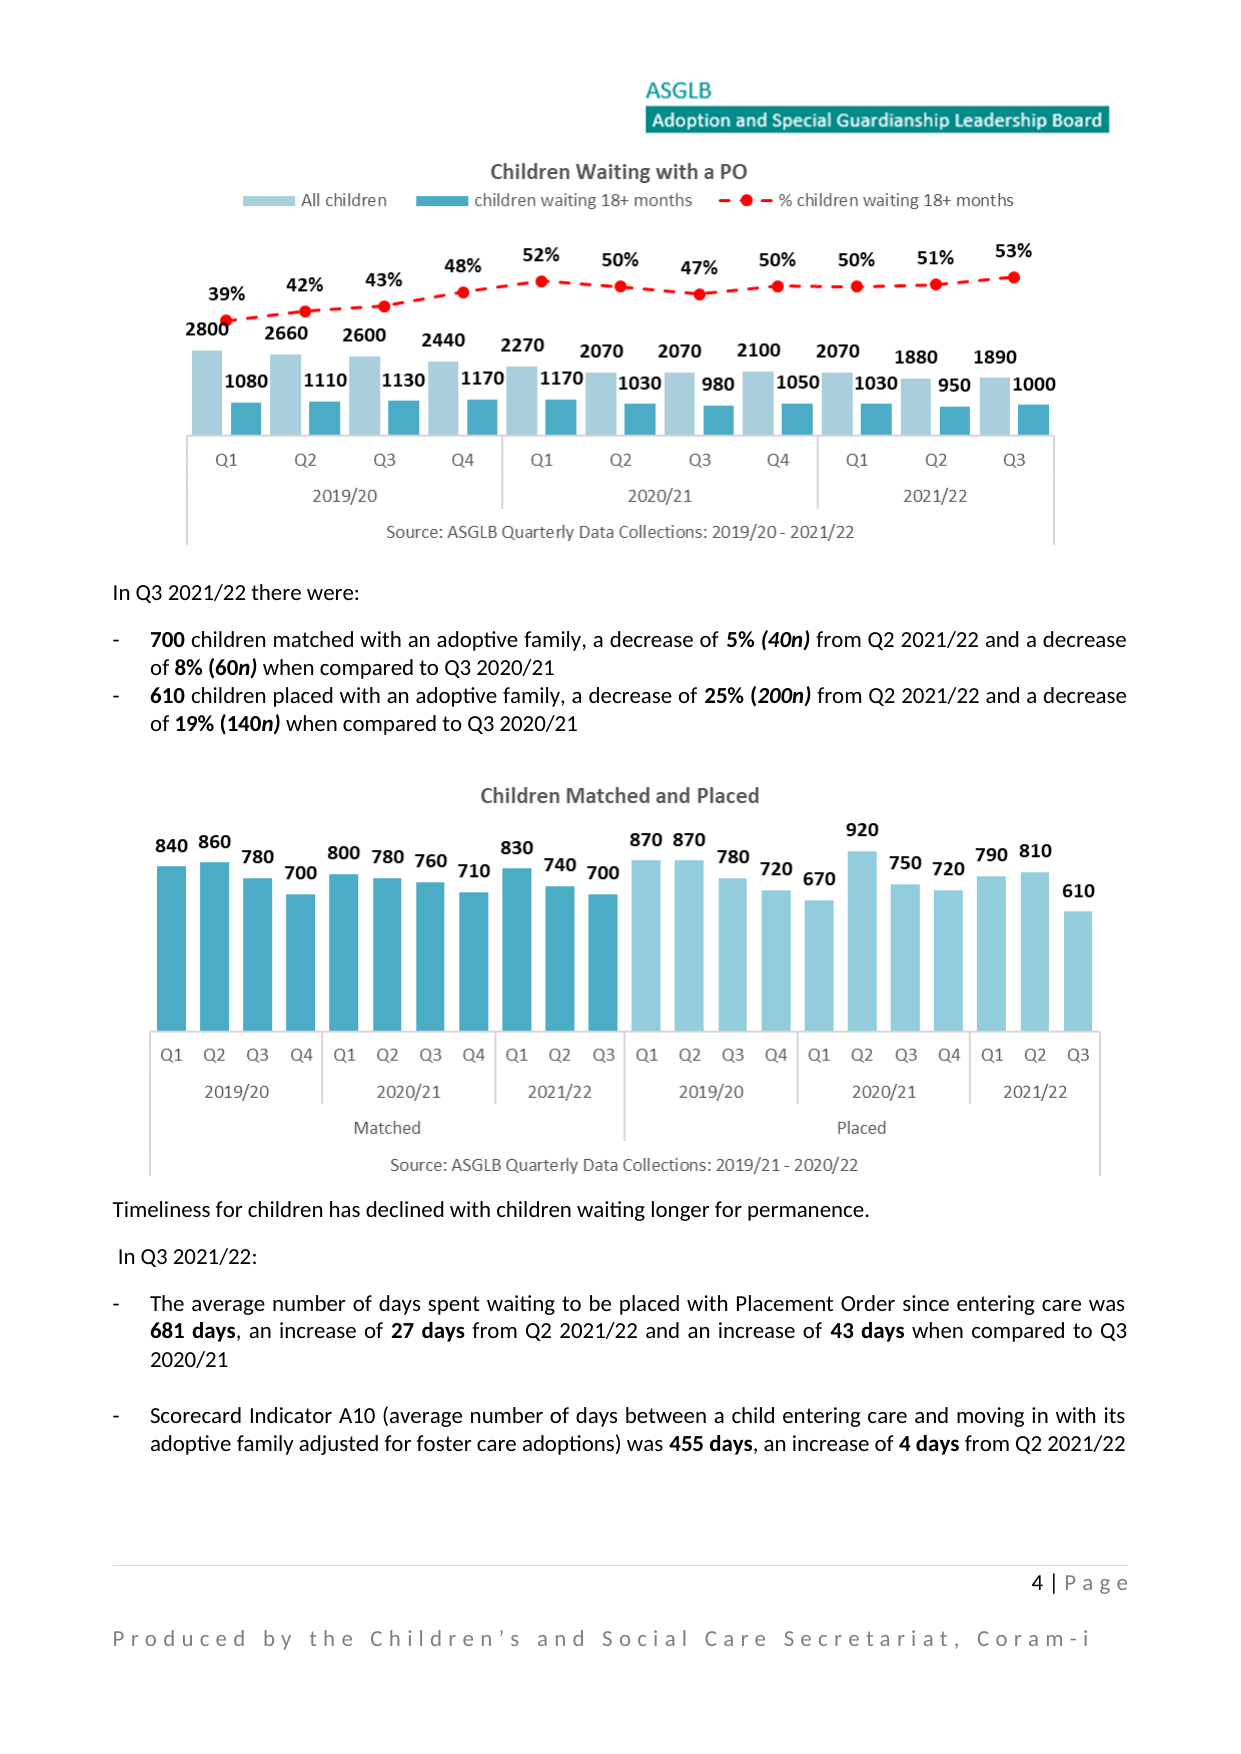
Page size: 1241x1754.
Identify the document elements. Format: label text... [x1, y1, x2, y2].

text In Q3 2021/22 there were: [112, 578, 1128, 606]
list Scorecard Indicator A10 (average number of days between a child entering care and moving in with its adoptive family adjusted for foster care adoptions) was 455 days, an increase of 4 days from Q2 2021/22 [112, 1401, 1128, 1457]
picture [638, 73, 1117, 147]
list 610 children placed with an adoptive family, a decrease of 25% (200n) from Q2 2021/22 and a decrease of 19% (140n) when compared to Q3 2020/21 [112, 681, 1128, 737]
list The average number of days spent waiting to be placed with Placement Order since entering care was 681 days, an increase of 27 days from Q2 2021/22 and an increase of 43 days when compared to Q3 2020/21 [112, 1289, 1128, 1373]
list 700 children matched with an adoptive family, a decrease of 5% (40n) from Q2 2021/22 and a decrease of 8% (60n) when compared to Q3 2020/21 [112, 625, 1128, 681]
picture [121, 766, 1119, 1176]
text In Q3 2021/22: [112, 1242, 1128, 1270]
picture [164, 150, 1077, 559]
text Timeliness for children has declined with children waiting longer for permanence. [112, 1195, 1128, 1223]
